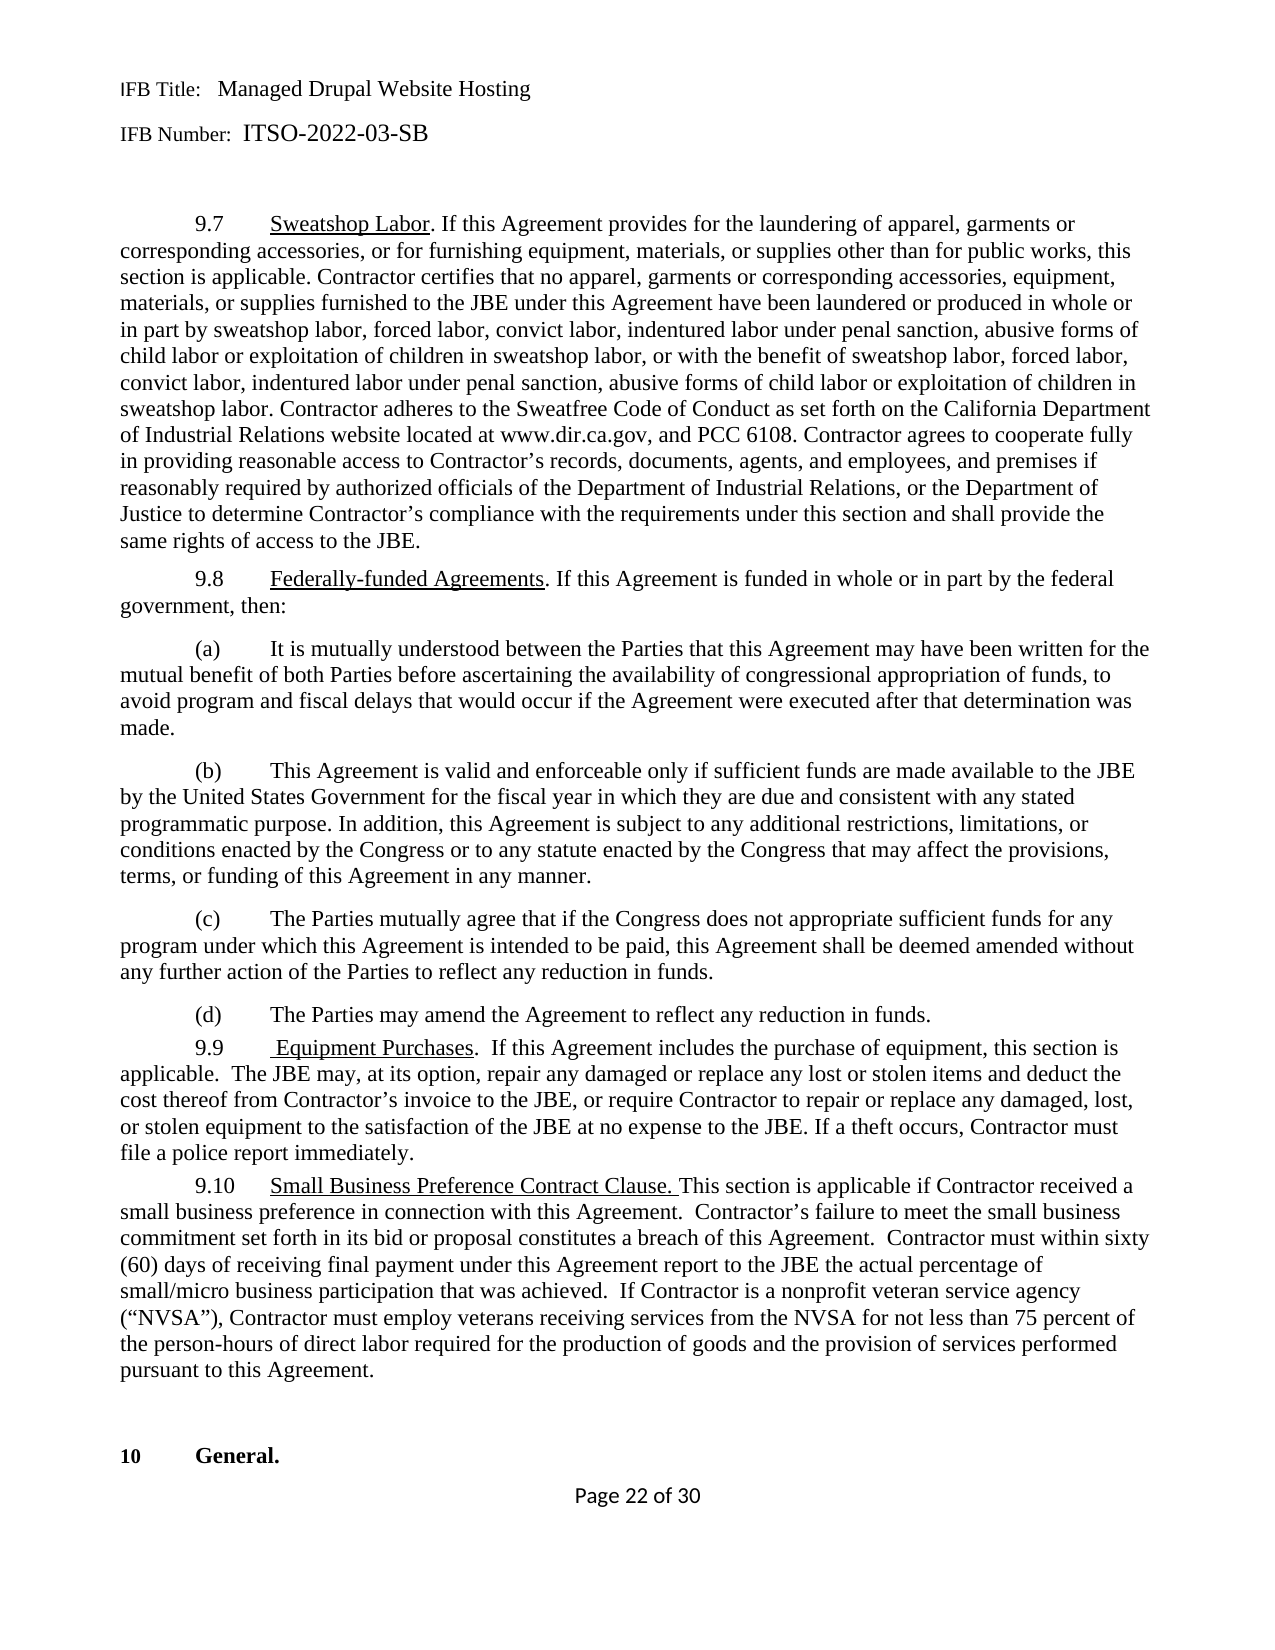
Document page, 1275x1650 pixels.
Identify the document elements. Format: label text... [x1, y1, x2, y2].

text (d) The Parties may amend the Agreement to reflect any reduction in funds. [120, 1001, 1155, 1027]
text 9.10 Small Business Preference Contract Clause. This section is applicable if Contractor received a small business preference in connection with this Agreement. Contractor’s failure to meet the small business commitment set forth in its bid or proposal constitutes a breach of this Agreement. Contractor must within sixty (60) days of receiving final payment under this Agreement report to the JBE the actual percentage of small/micro business participation that was achieved. If Contractor is a nonprofit veteran service agency (“NVSA”), Contractor must employ veterans receiving services from the NVSA for not less than 75 percent of the person-hours of direct labor required for the production of goods and the provision of services performed pursuant to this Agreement. [120, 1172, 1155, 1383]
text (c) The Parties mutually agree that if the Congress does not appropriate sufficient funds for any program under which this Agreement is intended to be paid, this Agreement shall be deemed amended without any further action of the Parties to reflect any reduction in funds. [120, 905, 1155, 984]
text 9.8 Federally-funded Agreements. If this Agreement is funded in whole or in part by the federal government, then: [120, 566, 1155, 618]
list General. [120, 1442, 1155, 1469]
text 9.7 Sweatshop Labor. If this Agreement provides for the laundering of apparel, garments or corresponding accessories, or for furnishing equipment, materials, or supplies other than for public works, this section is applicable. Contractor certifies that no apparel, garments or corresponding accessories, equipment, materials, or supplies furnished to the JBE under this Agreement have been laundered or produced in whole or in part by sweatshop labor, forced labor, convict labor, indentured labor under penal sanction, abusive forms of child labor or exploitation of children in sweatshop labor, or with the benefit of sweatshop labor, forced labor, convict labor, indentured labor under penal sanction, abusive forms of child labor or exploitation of children in sweatshop labor. Contractor adheres to the Sweatfree Code of Conduct as set forth on the California Department of Industrial Relations website located at www.dir.ca.gov, and PCC 6108. Contractor agrees to cooperate fully in providing reasonable access to Contractor’s records, documents, agents, and employees, and premises if reasonably required by authorized officials of the Department of Industrial Relations, or the Department of Justice to determine Contractor’s compliance with the requirements under this section and shall provide the same rights of access to the JBE. [120, 210, 1155, 553]
text (b) This Agreement is valid and enforceable only if sufficient funds are made available to the JBE by the United States Government for the fiscal year in which they are due and consistent with any stated programmatic purpose. In addition, this Agreement is subject to any additional restrictions, limitations, or conditions enacted by the Congress or to any statute enacted by the Congress that may affect the provisions, terms, or funding of this Agreement in any manner. [120, 757, 1155, 889]
text (a) It is mutually understood between the Parties that this Agreement may have been written for the mutual benefit of both Parties before ascertaining the availability of congressional appropriation of funds, to avoid program and fiscal delays that would occur if the Agreement were executed after that determination was made. [120, 635, 1155, 740]
text 9.9 Equipment Purchases. If this Agreement includes the purchase of equipment, this section is applicable. The JBE may, at its option, repair any damaged or replace any lost or stolen items and deduct the cost thereof from Contractor’s invoice to the JBE, or require Contractor to repair or replace any damaged, lost, or stolen equipment to the satisfaction of the JBE at no expense to the JBE. If a theft occurs, Contractor must file a police report immediately. [120, 1034, 1155, 1166]
